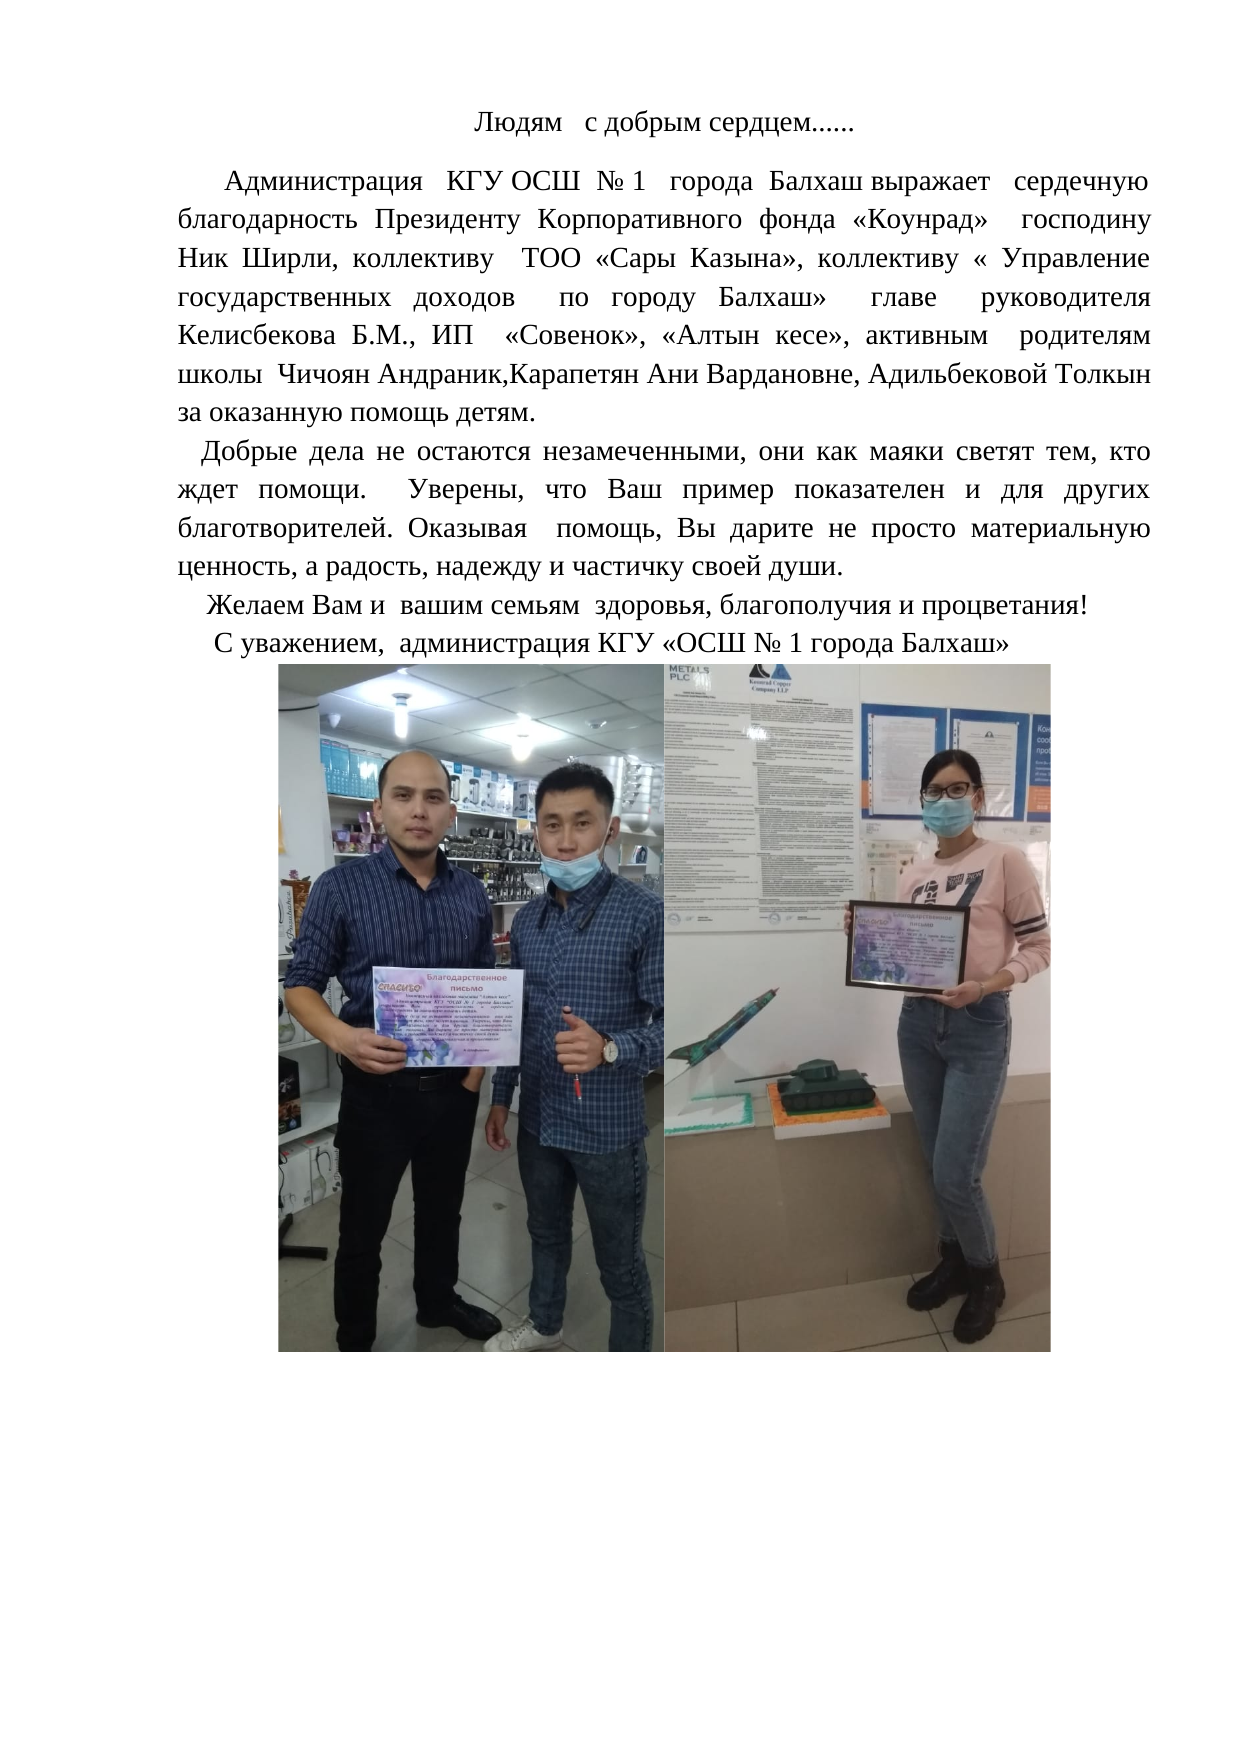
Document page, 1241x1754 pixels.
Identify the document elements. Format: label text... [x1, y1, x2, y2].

text Администрация КГУ ОСШ № 1 города Балхаш выражает сердечную благодарность Президенту Корпоративного фонда «Коунрад» господину Ник Ширли, коллективу ТОО «Сары Казына», коллективу « Управление государственных доходов по городу Балхаш» главе руководителя Келисбекова Б.М., ИП «Совенок», «Алтын кесе», активным родителям школы Чичоян Андраник,Карапетян Ани Вардановне, Адильбековой Толкын за оказанную помощь детям. [177, 163, 1152, 428]
picture [278, 664, 1051, 1352]
text Желаем Вам и вашим семьям здоровья, благополучия и процветания! [177, 587, 1152, 621]
text Людям с добрым сердцем...... [177, 104, 1152, 137]
text Добрые дела не остаются незамеченными, они как маяки светят тем, кто ждет помощи. Уверены, что Ваш пример показателен и для других благотворителей. Оказывая помощь, Вы дарите не просто материальную ценность, а радость, надежду и частичку своей души. [177, 433, 1152, 582]
text С уважением, администрация КГУ «ОСШ № 1 города Балхаш» [177, 626, 1152, 659]
